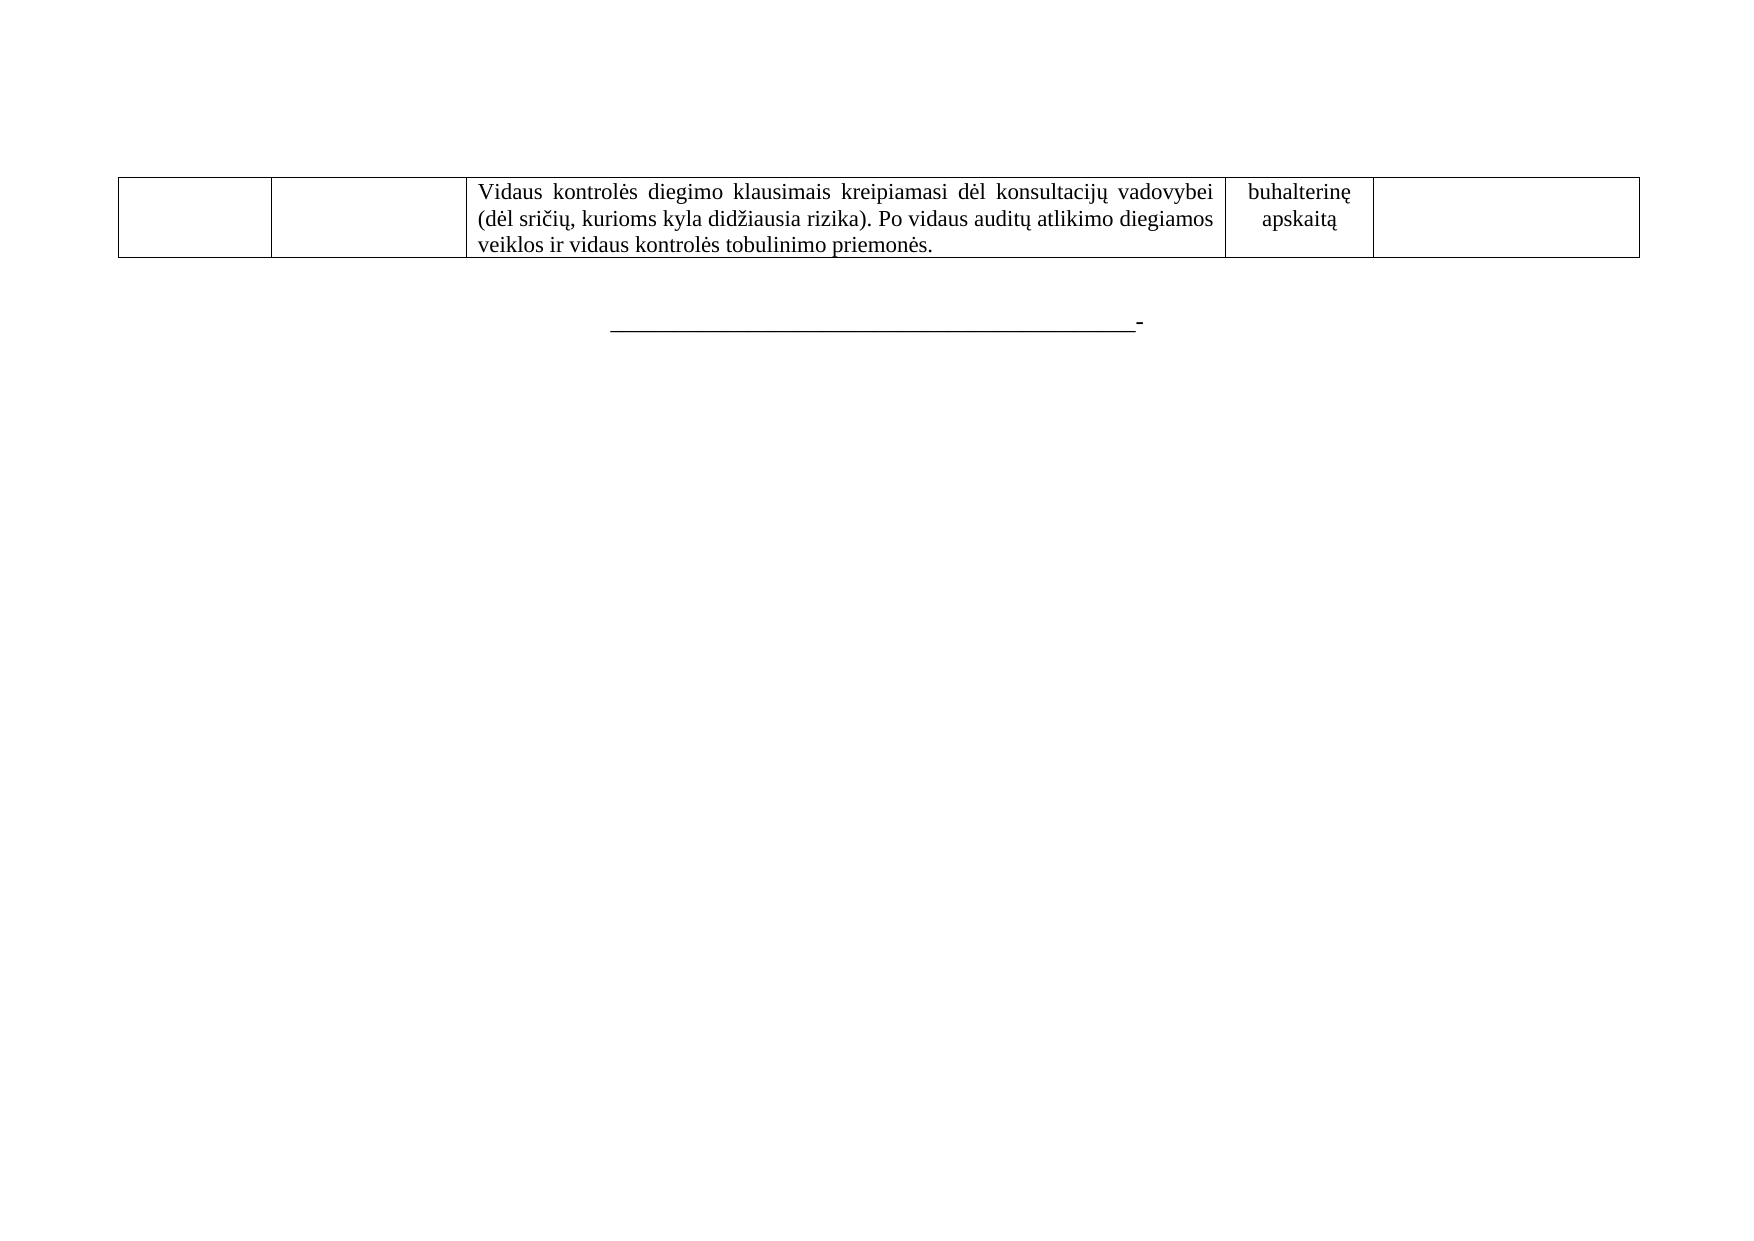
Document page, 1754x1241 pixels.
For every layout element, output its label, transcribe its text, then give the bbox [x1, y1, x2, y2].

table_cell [467, 178, 1225, 257]
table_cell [1374, 178, 1639, 257]
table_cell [272, 178, 466, 257]
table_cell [1226, 178, 1373, 257]
text __________________________________________- [118, 306, 1636, 335]
table_cell [119, 178, 271, 257]
